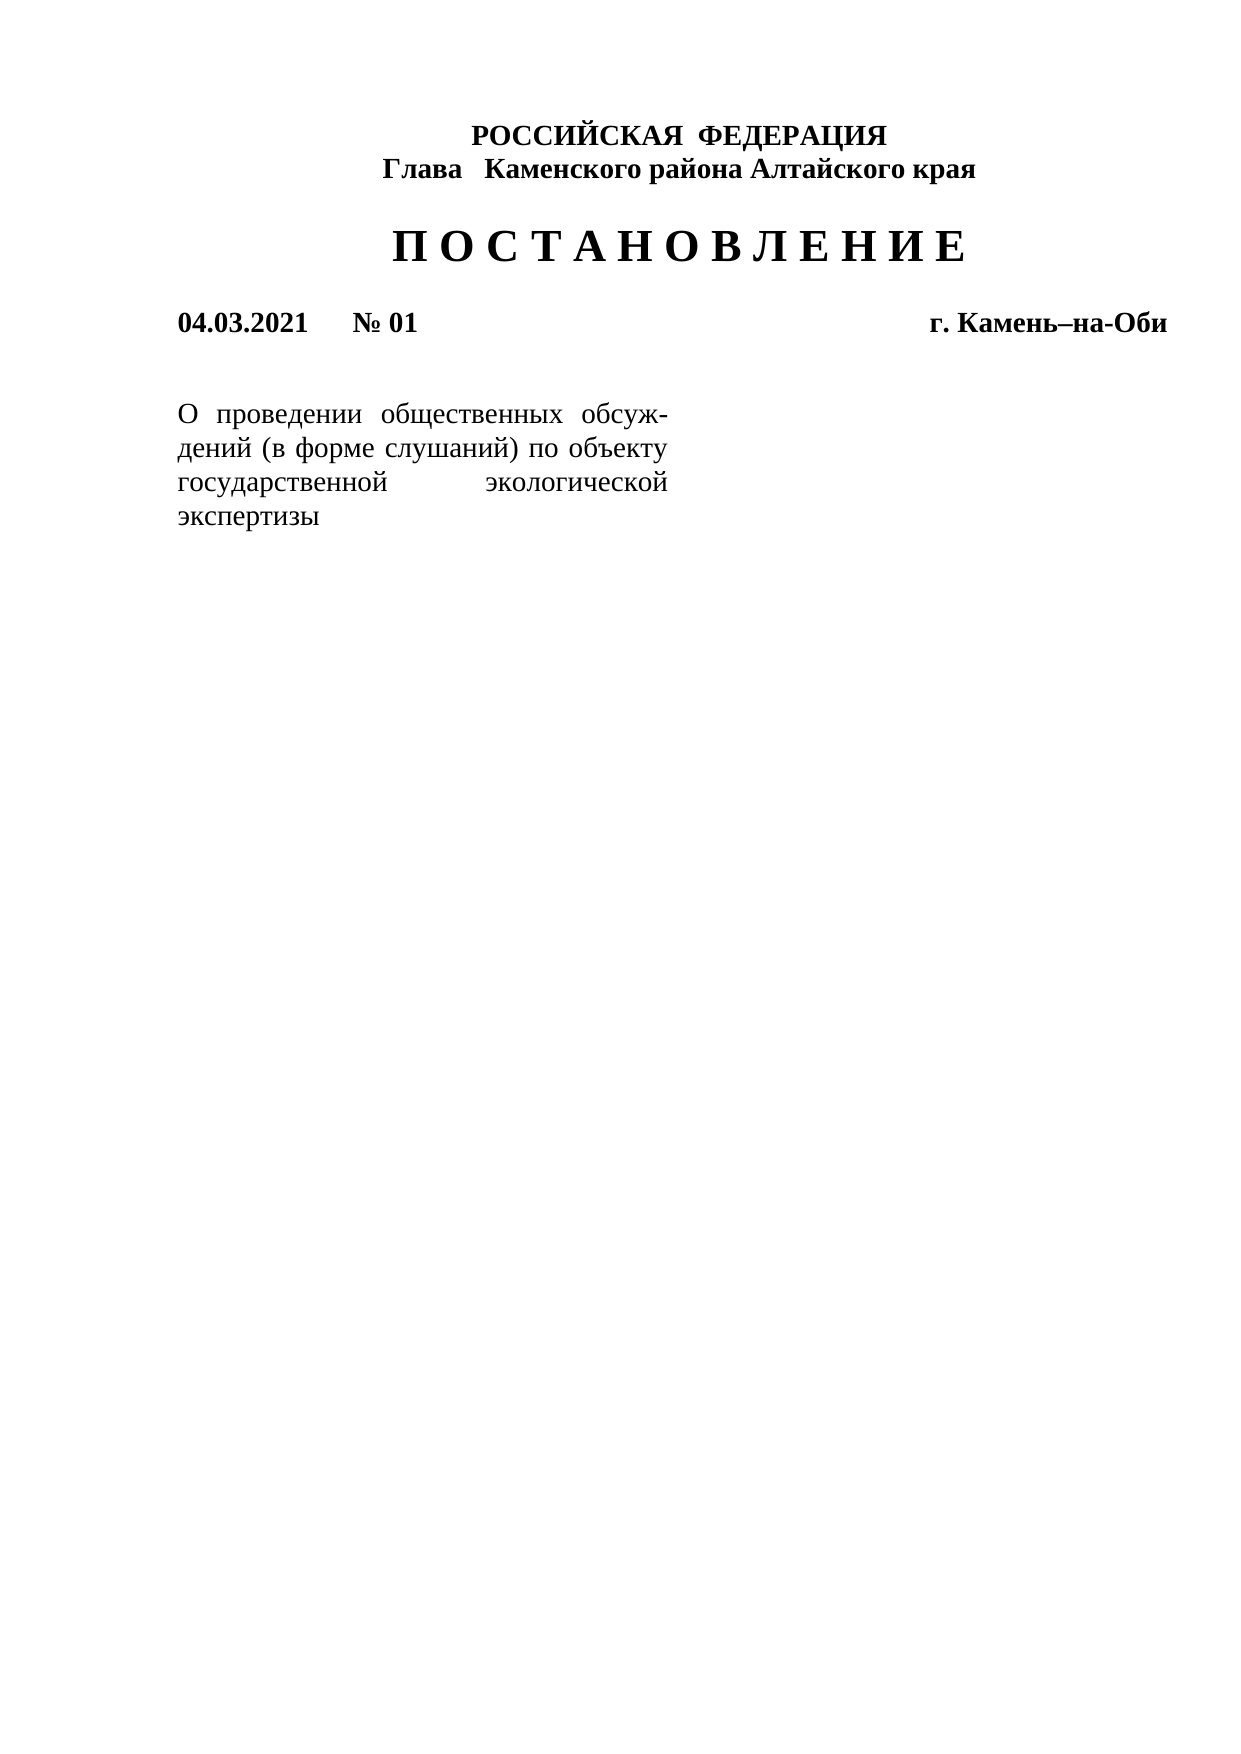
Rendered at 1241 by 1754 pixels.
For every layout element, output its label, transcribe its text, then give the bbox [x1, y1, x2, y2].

text П О С Т А Н О В Л Е Н И Е [177, 219, 1181, 271]
text 04.03.2021 № 01 г. Камень–на-Оби [177, 305, 1181, 338]
text РОССИЙСКАЯ ФЕДЕРАЦИЯ [177, 118, 1181, 152]
table_header О проведении общественных обсуждений (в форме слушаний) по объекту государственной экологической экспертизы [166, 396, 679, 532]
text Глава Каменского района Алтайского края [177, 152, 1181, 185]
